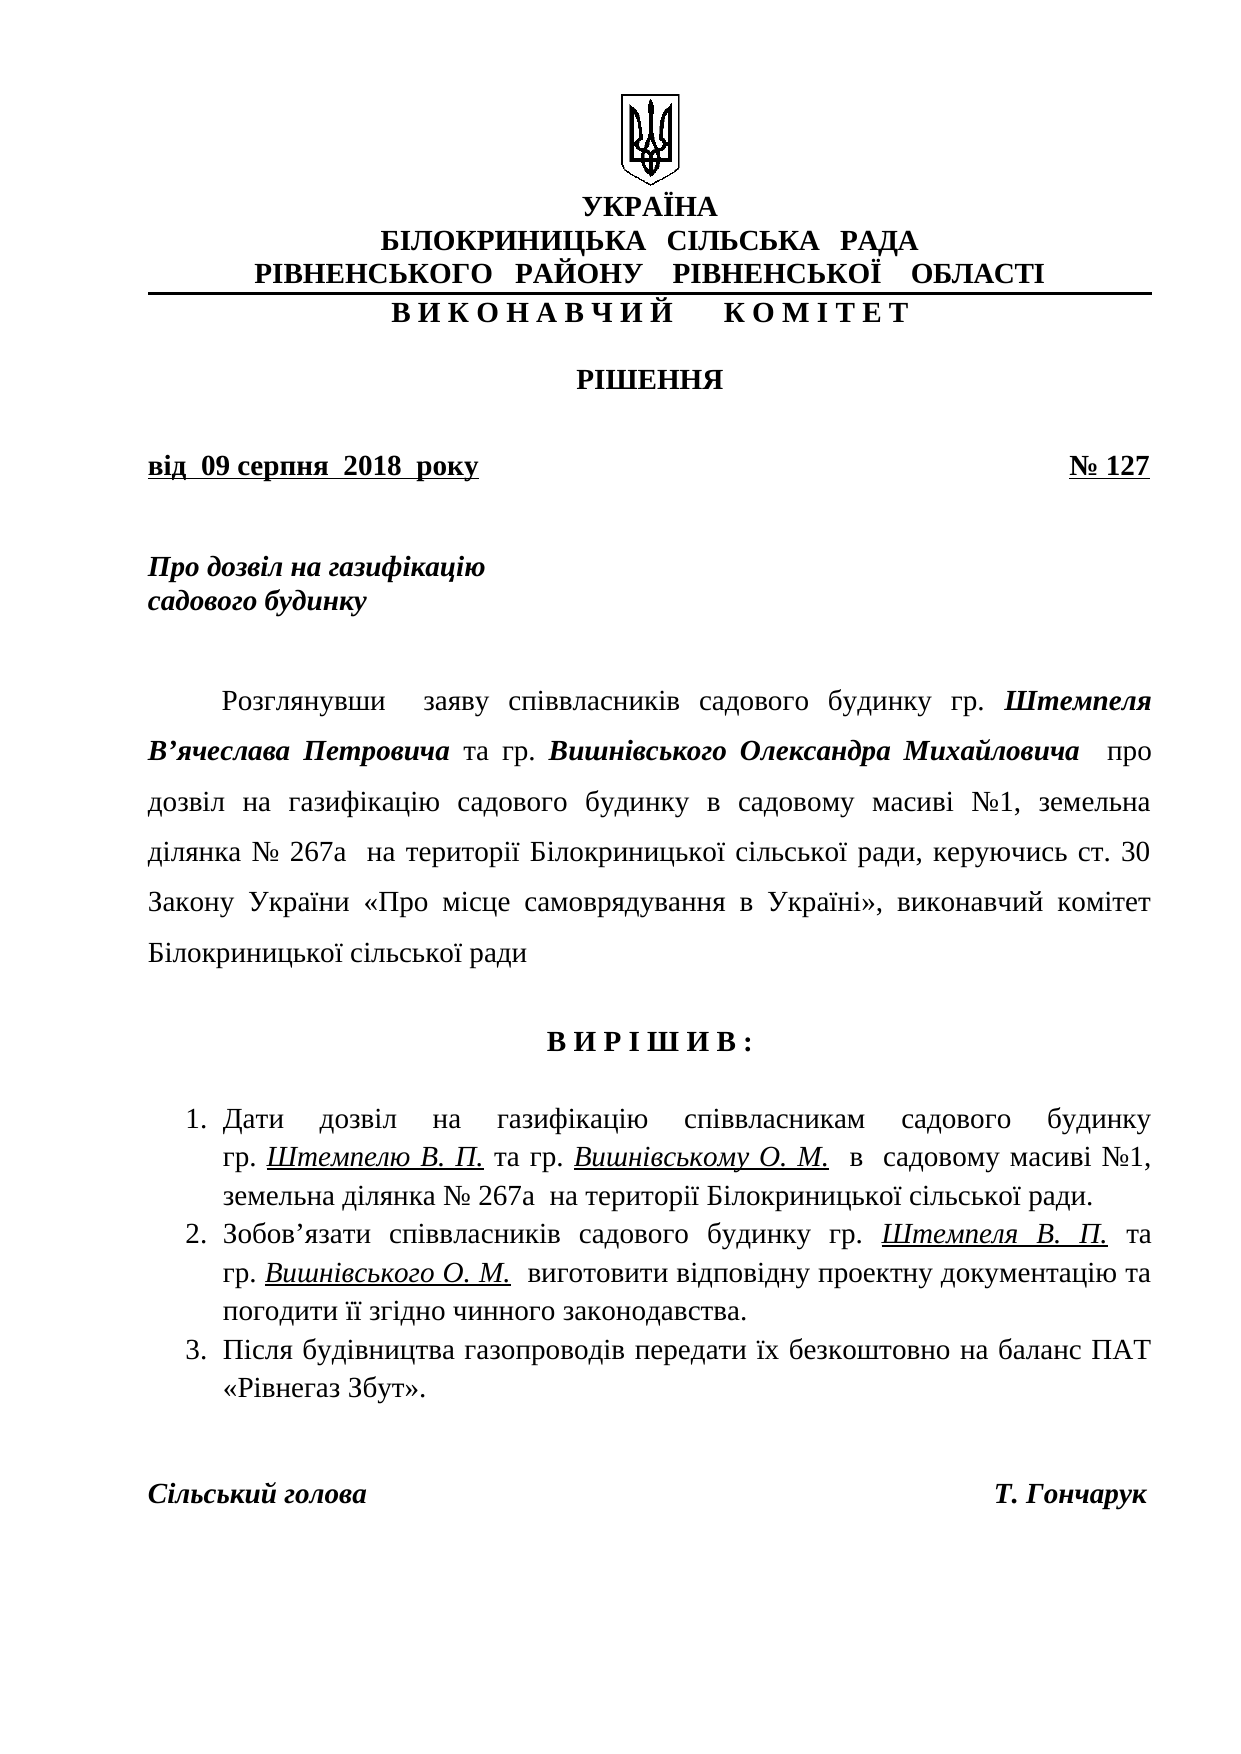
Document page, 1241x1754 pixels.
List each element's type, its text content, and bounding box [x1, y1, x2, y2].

list Після будівництва газопроводів передати їх безкоштовно на баланс ПАТ «Рівнегаз Збут». [185, 1332, 1152, 1404]
text Білокриницька сільська рада [148, 223, 1152, 256]
text садового будинку [148, 583, 1152, 616]
text від 09 серпня 2018 року № 127 [148, 448, 1152, 482]
text Про дозвіл на газифікацію [148, 549, 1152, 583]
text Рівненського району Рівненської області [148, 256, 1152, 292]
text УКРАЇНА [148, 189, 1152, 223]
text В И К О Н А В Ч И Й К О М І Т Е Т [148, 295, 1152, 329]
text В И Р І Ш И В : [148, 1024, 1152, 1057]
text Розглянувши заяву співвласників садового будинку гр. Штемпеля В’ячеслава Петровича та гр. Вишнівського Олександра Михайловича про дозвіл на газифікацію садового будинку в садовому масиві №1, земельна ділянка № 267а на території Білокриницької сільської ради, керуючись ст. 30 Закону України «Про місце самоврядування в Україні», виконавчий комітет Білокриницької сільської ради [148, 683, 1152, 968]
list Дати дозвіл на газифікацію співвласникам садового будинку гр. Штемпелю В. П. та гр. Вишнівському О. М. в садовому масиві №1, земельна ділянка № 267а на території Білокриницької сільської ради. [185, 1101, 1152, 1211]
text РІШЕННЯ [148, 362, 1152, 396]
list Зобов’язати співвласників садового будинку гр. Штемпеля В. П. та гр. Вишнівського О. М. виготовити відповідну проектну документацію та погодити її згідно чинного законодавства. [185, 1216, 1152, 1327]
text Сільський голова Т. Гончарук [148, 1476, 1152, 1548]
